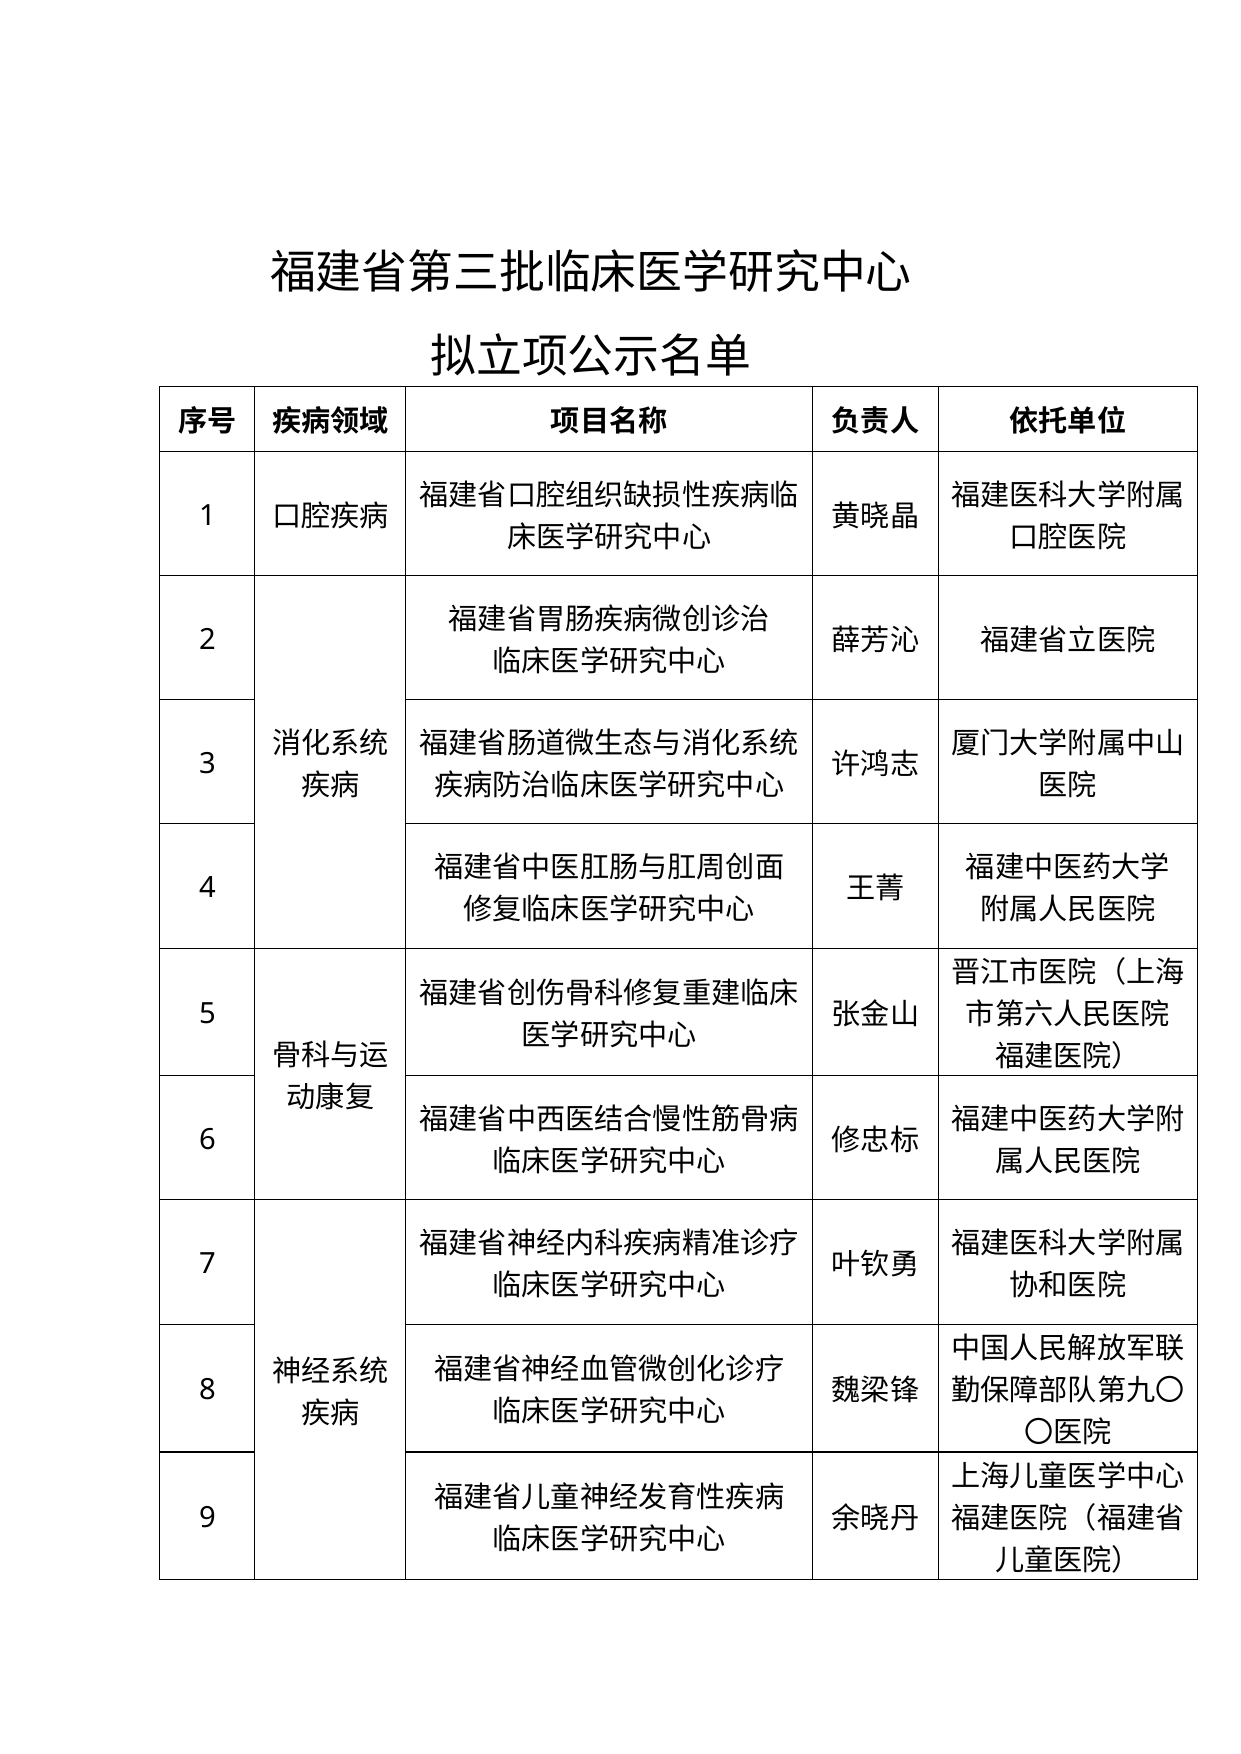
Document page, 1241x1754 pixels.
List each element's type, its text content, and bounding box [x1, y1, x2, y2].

table_cell 福建省肠道微生态与消化系统疾病防治临床医学研究中心 [406, 700, 812, 823]
table_cell 福建省中医肛肠与肛周创面 修复临床医学研究中心 [406, 824, 812, 947]
table_cell 4 [160, 824, 254, 947]
table_cell 福建省口腔组织缺损性疾病临床医学研究中心 [406, 452, 812, 575]
table_header 依托单位 [939, 387, 1197, 451]
table_cell 晋江市医院（上海市第六人民医院 福建医院） [939, 949, 1197, 1075]
table_cell 张金山 [813, 949, 938, 1075]
table_cell 福建省神经内科疾病精准诊疗临床医学研究中心 [406, 1200, 812, 1323]
table_cell 福建省神经血管微创化诊疗 临床医学研究中心 [406, 1325, 812, 1451]
text 拟立项公示名单 [159, 319, 1022, 386]
table_cell 福建省立医院 [939, 576, 1197, 699]
table_cell 叶钦勇 [813, 1200, 938, 1323]
table_cell 1 [160, 452, 254, 575]
table_cell 2 [160, 576, 254, 699]
table_header 负责人 [813, 387, 938, 451]
table_cell 5 [160, 949, 254, 1075]
table_cell 6 [160, 1076, 254, 1199]
table_header 疾病领域 [255, 387, 405, 451]
table_cell 3 [160, 700, 254, 823]
table_cell 上海儿童医学中心福建医院（福建省儿童医院） [939, 1453, 1197, 1579]
table_cell 福建省儿童神经发育性疾病 临床医学研究中心 [406, 1453, 812, 1579]
table_cell 福建省胃肠疾病微创诊治 临床医学研究中心 [406, 576, 812, 699]
table_header 项目名称 [406, 387, 812, 451]
table_cell 神经系统疾病 [255, 1200, 405, 1579]
table_cell 余晓丹 [813, 1453, 938, 1579]
table_cell 9 [160, 1453, 254, 1579]
table_cell 福建医科大学附属口腔医院 [939, 452, 1197, 575]
table_cell 7 [160, 1200, 254, 1323]
table_cell 福建中医药大学附属人民医院 [939, 1076, 1197, 1199]
table_cell 许鸿志 [813, 700, 938, 823]
table_cell 魏梁锋 [813, 1325, 938, 1451]
table_cell 骨科与运动康复 [255, 949, 405, 1199]
table_cell 福建医科大学附属 协和医院 [939, 1200, 1197, 1323]
table_cell 福建省创伤骨科修复重建临床医学研究中心 [406, 949, 812, 1075]
table_cell 8 [160, 1325, 254, 1451]
table_cell 黄晓晶 [813, 452, 938, 575]
text 福建省第三批临床医学研究中心 [159, 235, 1022, 302]
table_cell 薛芳沁 [813, 576, 938, 699]
table_cell 修忠标 [813, 1076, 938, 1199]
table_cell 王菁 [813, 824, 938, 947]
table_cell 福建省中西医结合慢性筋骨病临床医学研究中心 [406, 1076, 812, 1199]
table_cell 厦门大学附属中山医院 [939, 700, 1197, 823]
table_cell 口腔疾病 [255, 452, 405, 575]
table_cell 福建中医药大学 附属人民医院 [939, 824, 1197, 947]
table_cell 中国人民解放军联勤保障部队第九〇〇医院 [939, 1325, 1197, 1451]
table_header 序号 [160, 387, 254, 451]
table_cell 消化系统疾病 [255, 576, 405, 947]
